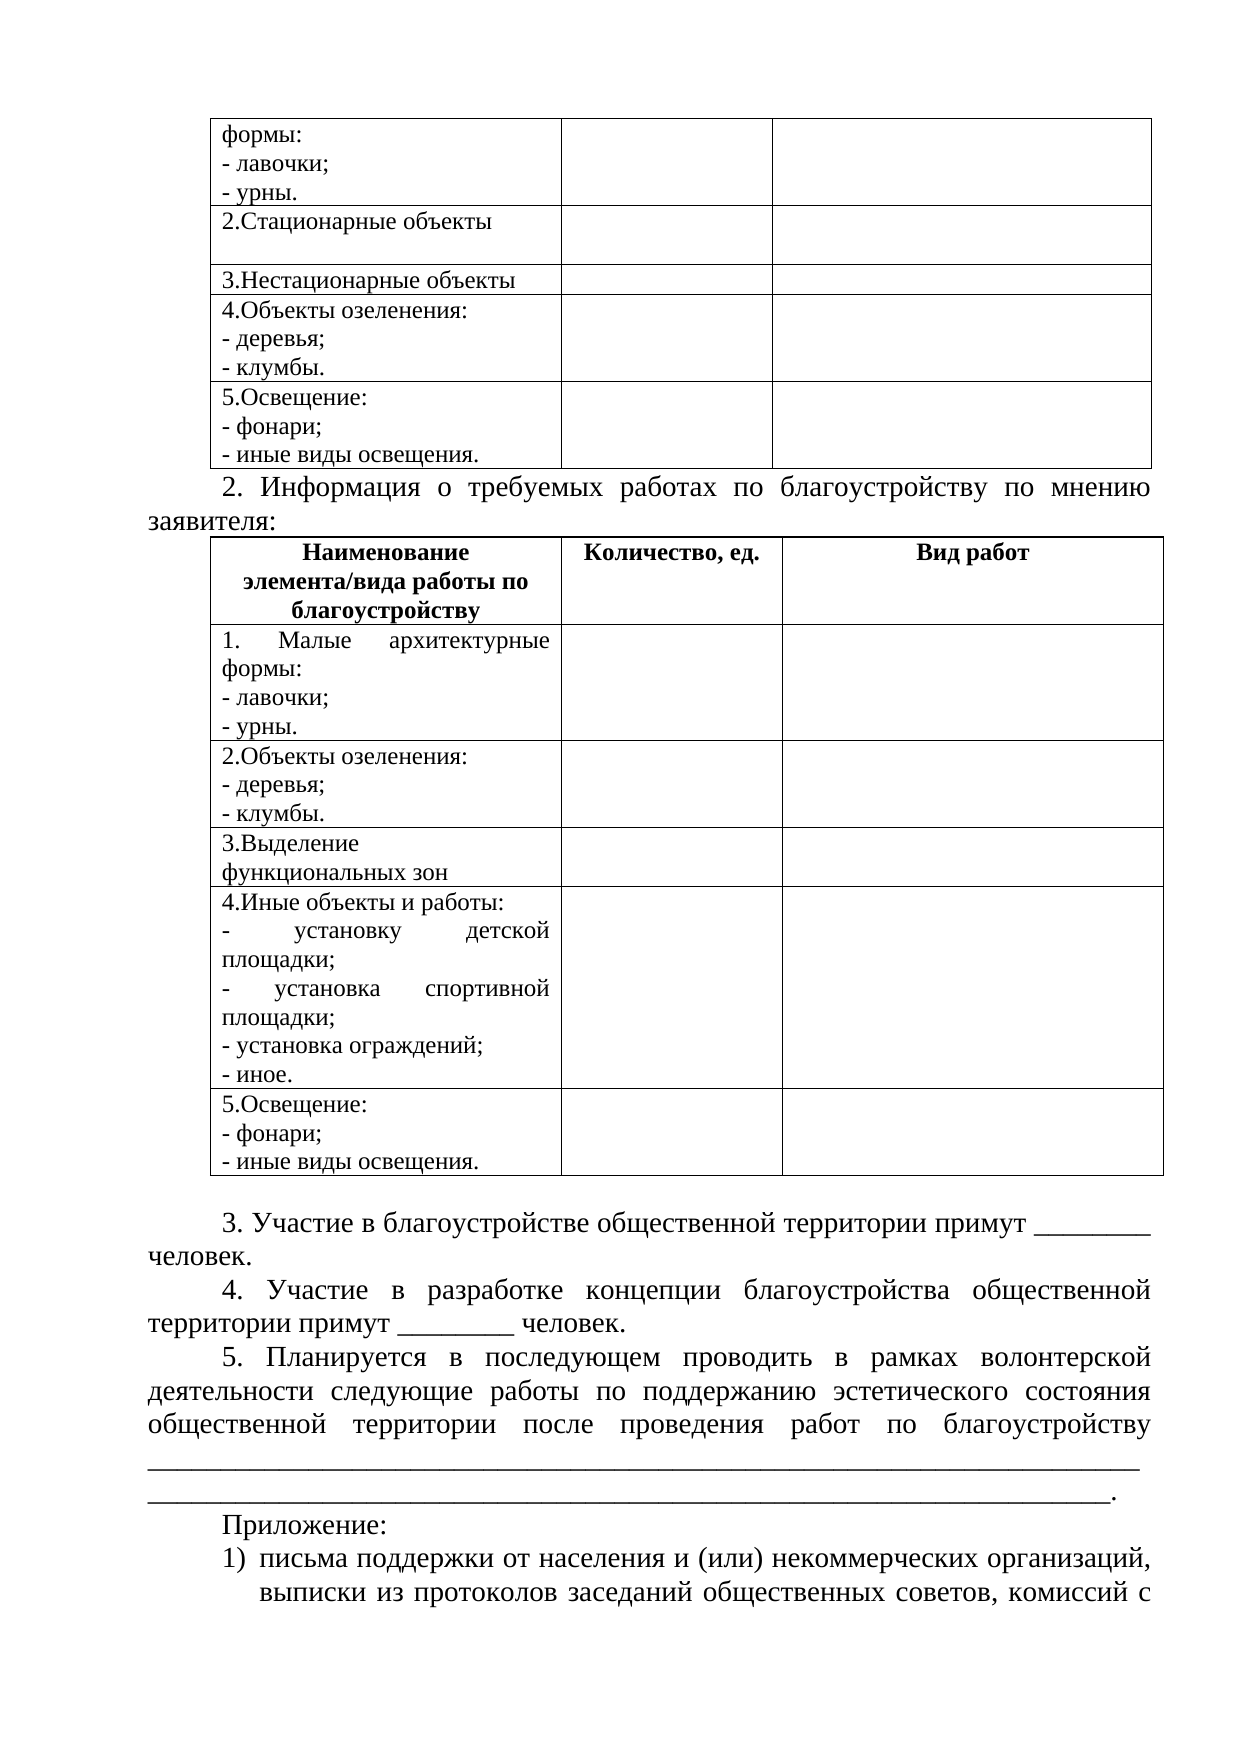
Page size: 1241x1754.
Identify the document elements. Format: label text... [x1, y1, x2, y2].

table_cell 2.Стационарные объекты [211, 206, 561, 264]
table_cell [211, 119, 561, 205]
text 4. Участие в разработке концепции благоустройства общественной территории примут ________ человек. [148, 1272, 1152, 1339]
table_cell 2.Объекты озеленения: - деревья; - клумбы. [211, 741, 561, 827]
table_header Наименование элемента/вида работы по благоустройству [211, 538, 561, 624]
table_cell [783, 741, 1163, 827]
table_cell [562, 887, 782, 1088]
table_cell [562, 265, 772, 294]
table_cell [783, 828, 1163, 886]
table_cell [562, 382, 772, 468]
table_cell [562, 295, 772, 381]
table_cell 1. Малые архитектурные формы: - лавочки; - урны. [211, 625, 561, 740]
table_cell [562, 1089, 782, 1175]
table_header Количество, ед. [562, 538, 782, 624]
text Приложение: [222, 1507, 1152, 1540]
table_cell [562, 828, 782, 886]
table_cell [773, 265, 1151, 294]
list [222, 1540, 1152, 1607]
table_cell [562, 119, 772, 205]
table_cell [783, 625, 1163, 740]
table_cell [773, 295, 1151, 381]
table_cell [773, 206, 1151, 264]
text 3. Участие в благоустройстве общественной территории примут ________ человек. [148, 1205, 1152, 1272]
table_cell 4.Иные объекты и работы: - установку детской площадки; - установка спортивной площадки; - установка ограждений; - иное. [211, 887, 561, 1088]
table_cell 5.Освещение: - фонари; - иные виды освещения. [211, 1089, 561, 1175]
table_cell [562, 741, 782, 827]
table_cell [773, 119, 1151, 205]
table_cell [783, 887, 1163, 1088]
table_cell [562, 206, 772, 264]
table_cell [783, 1089, 1163, 1175]
table_header Вид работ [783, 538, 1163, 624]
table_cell 4.Объекты озеленения: - деревья; - клумбы. [211, 295, 561, 381]
table_cell 3.Нестационарные объекты [211, 265, 561, 294]
table_cell [562, 625, 782, 740]
table_cell [773, 382, 1151, 468]
table_cell 5.Освещение: - фонари; - иные виды освещения. [211, 382, 561, 468]
table_cell 3.Выделение функциональных зон [211, 828, 561, 886]
text 2. Информация о требуемых работах по благоустройству по мнению заявителя: [148, 469, 1152, 536]
text 5. Планируется в последующем проводить в рамках волонтерской деятельности следующие работы по поддержанию эстетического состояния общественной территории после проведения работ по благоустройству ______________________________________________________________________________________________________________________________________. [148, 1339, 1152, 1507]
